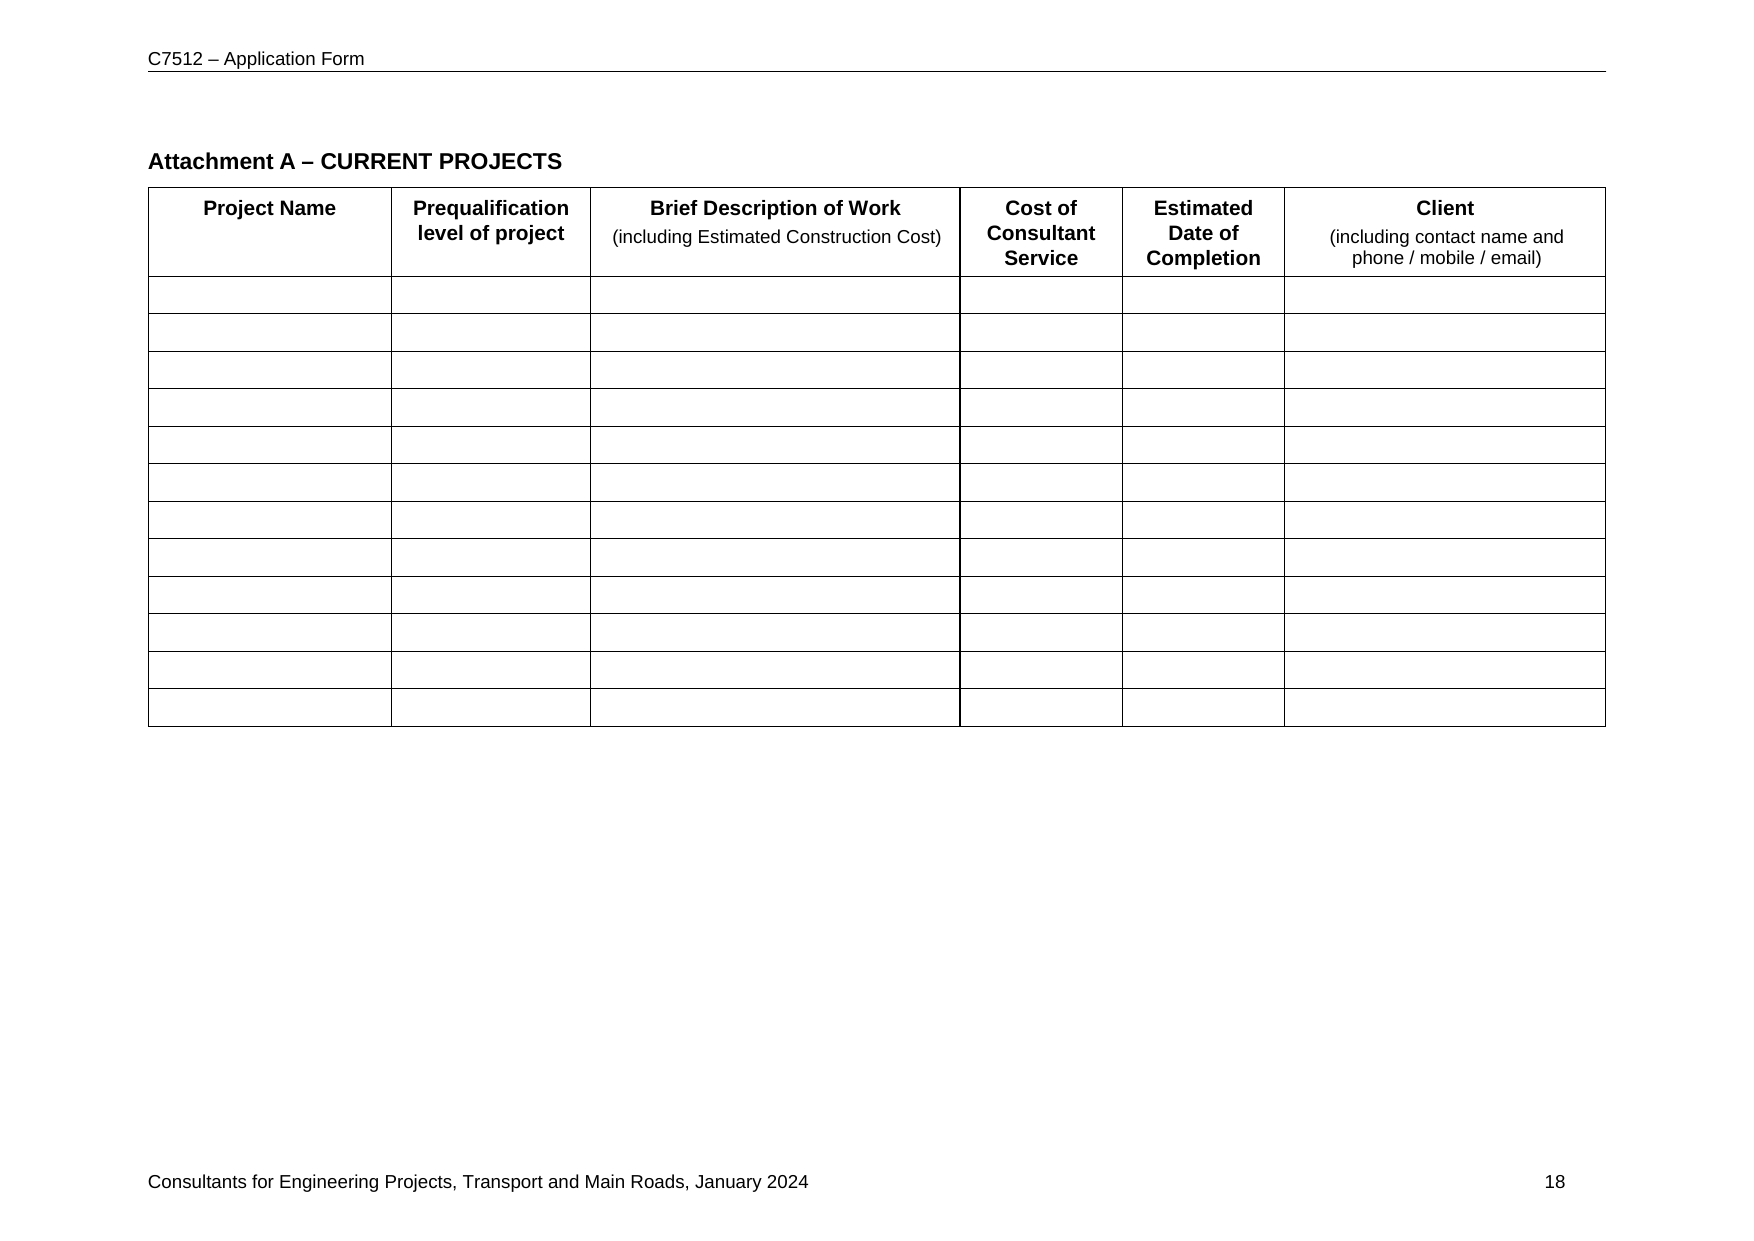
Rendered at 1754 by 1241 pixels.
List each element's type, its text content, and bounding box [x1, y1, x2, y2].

table_cell [149, 427, 391, 463]
table_header Cost of Consultant Service [961, 188, 1122, 276]
table_cell [591, 689, 959, 726]
table_cell [392, 577, 590, 613]
table_cell [392, 427, 590, 463]
table_cell [1285, 277, 1605, 313]
table_cell [961, 502, 1122, 538]
table_cell [591, 277, 959, 313]
table_cell [591, 427, 959, 463]
table_cell [1285, 352, 1605, 388]
table_cell [1285, 577, 1605, 613]
table_cell [149, 277, 391, 313]
table_cell [1285, 689, 1605, 726]
table_cell [392, 502, 590, 538]
table_cell [149, 652, 391, 688]
table_cell [591, 502, 959, 538]
table_cell [961, 577, 1122, 613]
table_cell [961, 614, 1122, 651]
table_header Estimated Date of Completion [1123, 188, 1284, 276]
table_cell [1123, 314, 1284, 351]
table_cell [149, 352, 391, 388]
table_cell [392, 539, 590, 576]
table_cell [1285, 427, 1605, 463]
table_cell [961, 277, 1122, 313]
table_cell [1285, 314, 1605, 351]
table_cell [1123, 689, 1284, 726]
table_cell [149, 464, 391, 501]
table_cell [591, 389, 959, 426]
table_cell [149, 389, 391, 426]
table_header Client (including contact name and phone / mobile / email) [1285, 188, 1605, 276]
table_cell [1285, 539, 1605, 576]
table_cell [961, 389, 1122, 426]
table_cell [149, 614, 391, 651]
table_cell [1123, 389, 1284, 426]
subtitle Attachment A – CURRENT PROJECTS [148, 143, 1606, 174]
table_header Prequalification level of project [392, 188, 590, 276]
table_cell [1123, 539, 1284, 576]
table_cell [961, 539, 1122, 576]
table_cell [1123, 577, 1284, 613]
table_cell [1285, 389, 1605, 426]
table_cell [1285, 652, 1605, 688]
table_cell [591, 352, 959, 388]
table_cell [591, 314, 959, 351]
table_cell [1123, 464, 1284, 501]
table_cell [392, 314, 590, 351]
table_cell [149, 314, 391, 351]
table_cell [591, 577, 959, 613]
table_cell [392, 689, 590, 726]
table_cell [392, 277, 590, 313]
table_cell [1123, 427, 1284, 463]
table_cell [1123, 502, 1284, 538]
table_cell [591, 539, 959, 576]
table_cell [591, 614, 959, 651]
table_cell [1285, 464, 1605, 501]
table_cell [961, 464, 1122, 501]
table_cell [1123, 352, 1284, 388]
table_cell [1123, 277, 1284, 313]
table_cell [1123, 614, 1284, 651]
table_cell [1123, 652, 1284, 688]
table_cell [149, 689, 391, 726]
table_header Project Name [149, 188, 391, 276]
table_cell [961, 689, 1122, 726]
table_cell [591, 652, 959, 688]
table_cell [149, 539, 391, 576]
table_cell [392, 352, 590, 388]
table_cell [392, 464, 590, 501]
table_cell [392, 614, 590, 651]
table_cell [961, 652, 1122, 688]
table_cell [392, 652, 590, 688]
table_cell [1285, 502, 1605, 538]
table_cell [961, 352, 1122, 388]
table_cell [961, 427, 1122, 463]
table_cell [591, 464, 959, 501]
table_cell [149, 502, 391, 538]
table_cell [1285, 614, 1605, 651]
table_cell [392, 389, 590, 426]
table_header Brief Description of Work (including Estimated Construction Cost) [591, 188, 959, 276]
table_cell [149, 577, 391, 613]
table_cell [961, 314, 1122, 351]
